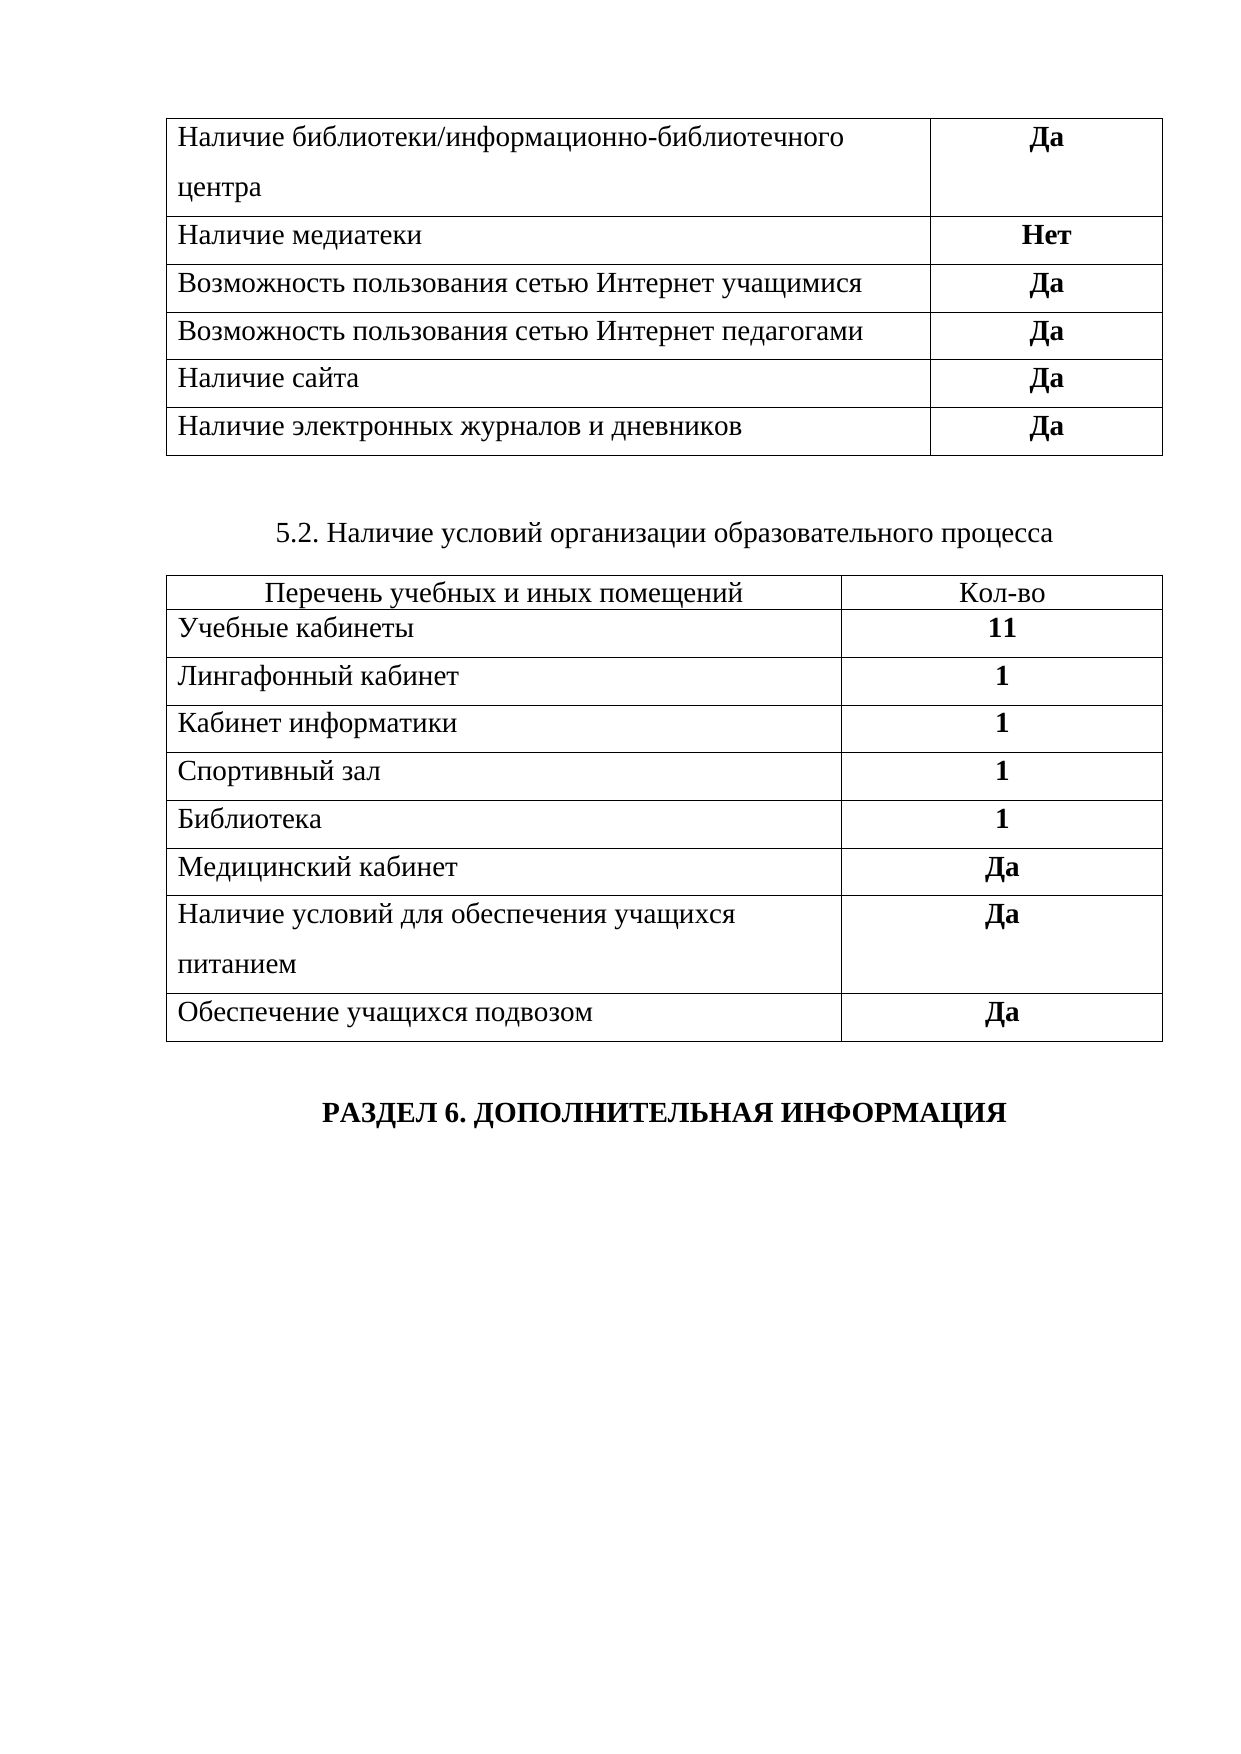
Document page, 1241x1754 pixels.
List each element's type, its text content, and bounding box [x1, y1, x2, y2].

table_cell 1 [842, 706, 1162, 752]
table_cell Да [931, 360, 1162, 407]
text РАЗДЕЛ 6. ДОПОЛНИТЕЛЬНАЯ ИНФОРМАЦИЯ [177, 1095, 1152, 1129]
table_cell Да [842, 896, 1162, 993]
table_cell Да [842, 849, 1162, 895]
table_cell Да [842, 994, 1162, 1041]
table_cell Наличие библиотеки/информационно-библиотечного центра [167, 119, 930, 216]
table_cell Да [931, 313, 1162, 359]
table_cell 1 [842, 753, 1162, 800]
table_cell Лингафонный кабинет [167, 658, 841, 704]
table_cell Учебные кабинеты [167, 610, 841, 657]
table_cell Да [931, 408, 1162, 455]
table_header Перечень учебных и иных помещений [167, 576, 841, 609]
table_header Кол-во [842, 576, 1162, 609]
text 5.2. Наличие условий организации образовательного процесса [177, 515, 1152, 549]
table_cell Наличие условий для обеспечения учащихся питанием [167, 896, 841, 993]
table_cell Наличие медиатеки [167, 217, 930, 264]
table_cell Да [931, 265, 1162, 312]
table_cell Да [931, 119, 1162, 216]
table_cell Обеспечение учащихся подвозом [167, 994, 841, 1041]
table_cell Нет [931, 217, 1162, 264]
table_cell Наличие сайта [167, 360, 930, 407]
table_cell Возможность пользования сетью Интернет педагогами [167, 313, 930, 359]
table_cell Возможность пользования сетью Интернет учащимися [167, 265, 930, 312]
table_cell 11 [842, 610, 1162, 657]
table_cell Наличие электронных журналов и дневников [167, 408, 930, 455]
table_cell Кабинет информатики [167, 706, 841, 752]
table_cell Спортивный зал [167, 753, 841, 800]
table_cell 1 [842, 658, 1162, 704]
table_cell Библиотека [167, 801, 841, 848]
table_cell Медицинский кабинет [167, 849, 841, 895]
table_cell 1 [842, 801, 1162, 848]
